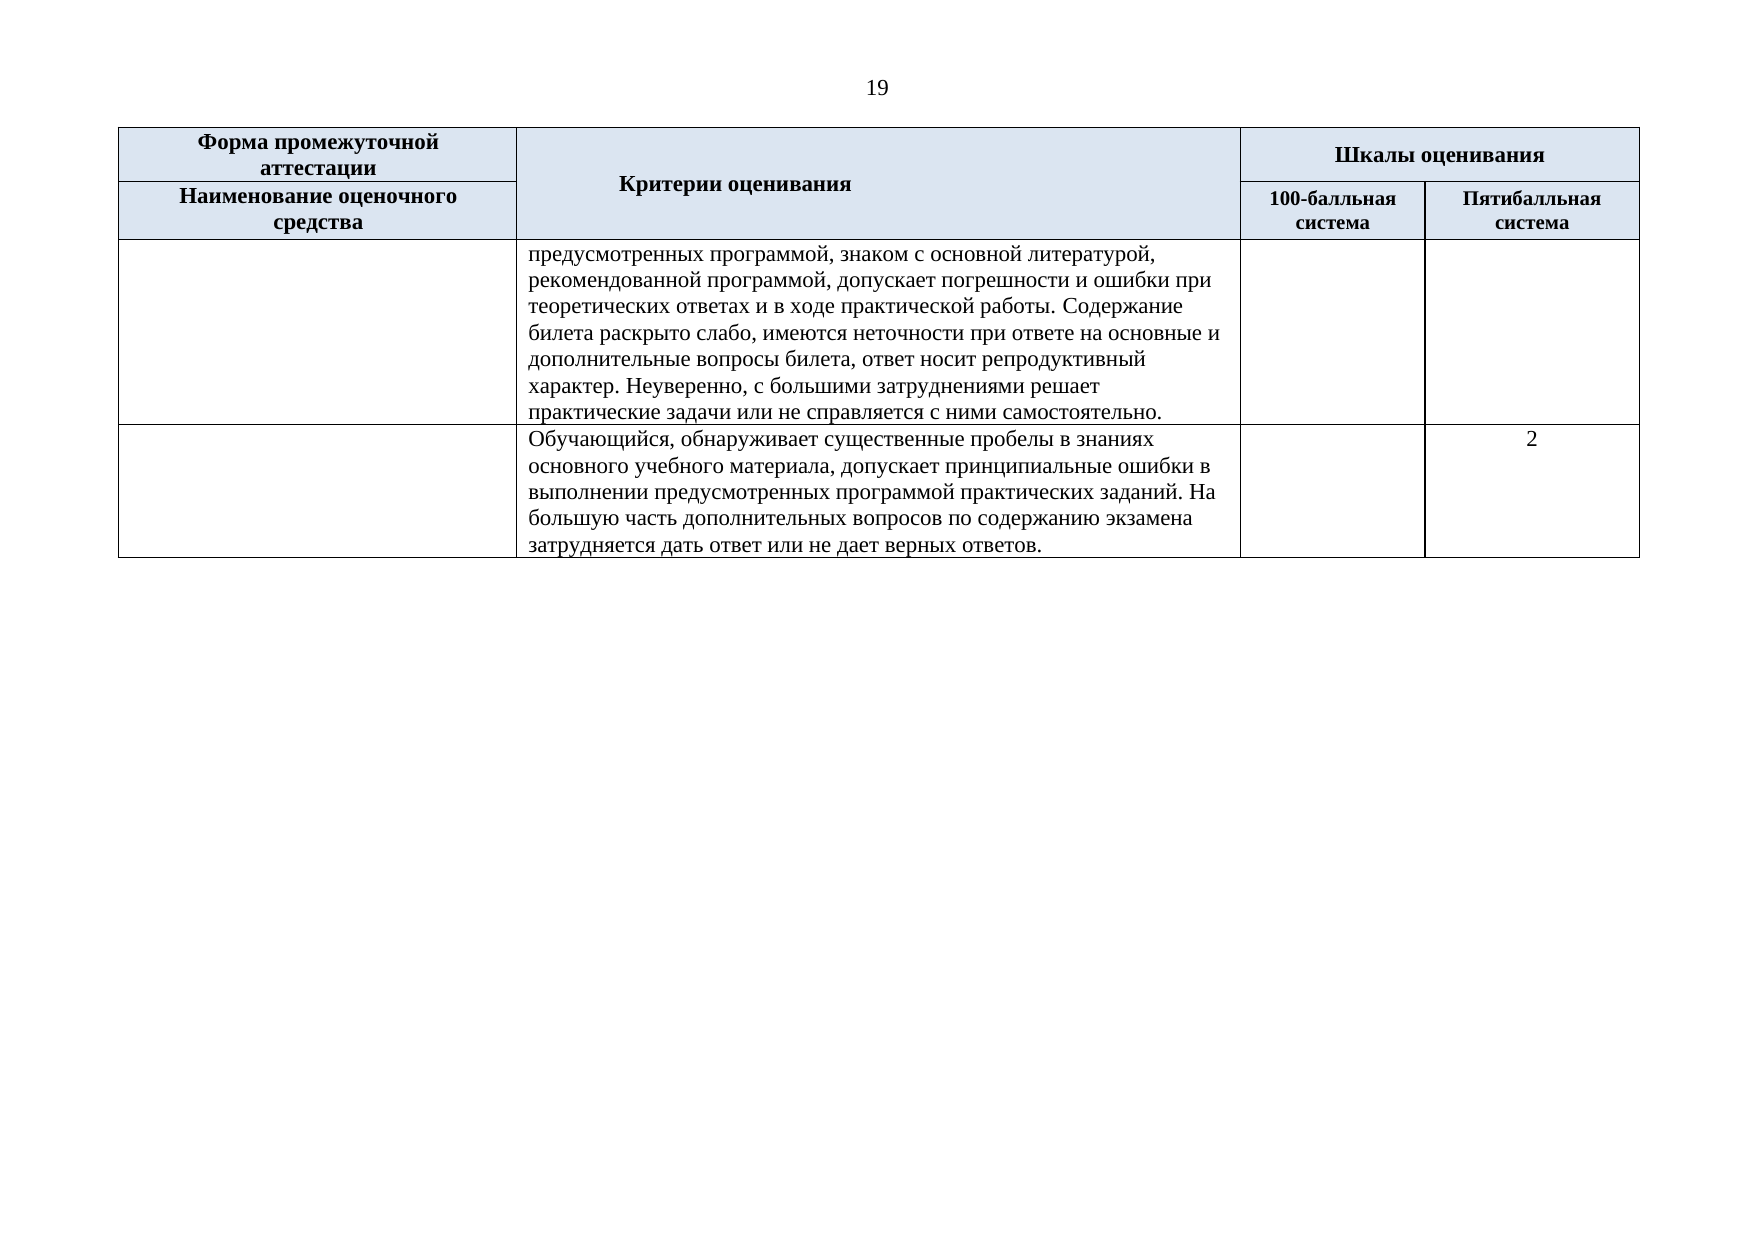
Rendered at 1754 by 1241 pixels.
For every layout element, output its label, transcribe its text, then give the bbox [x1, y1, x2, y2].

table_cell [1241, 240, 1424, 424]
table_header Форма промежуточной аттестации [119, 128, 516, 181]
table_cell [517, 240, 1240, 424]
table_cell Обучающийся, обнаруживает существенные пробелы в знаниях основного учебного материала, допускает принципиальные ошибки в выполнении предусмотренных программой практических заданий. На большую часть дополнительных вопросов по содержанию экзамена затрудняется дать ответ или не дает верных ответов. [517, 425, 1240, 557]
table_cell 2 [1426, 425, 1639, 557]
table_cell Наименование оценочного средства [119, 182, 516, 239]
table_cell 3 [1426, 240, 1639, 424]
table_cell 100-балльная система [1241, 182, 1424, 239]
table_header Критерии оценивания [517, 128, 1240, 239]
table_cell Пятибалльная система [1426, 182, 1639, 239]
table_header Шкалы оценивания [1241, 128, 1639, 181]
table_cell [119, 425, 516, 557]
table_cell [1241, 425, 1424, 557]
